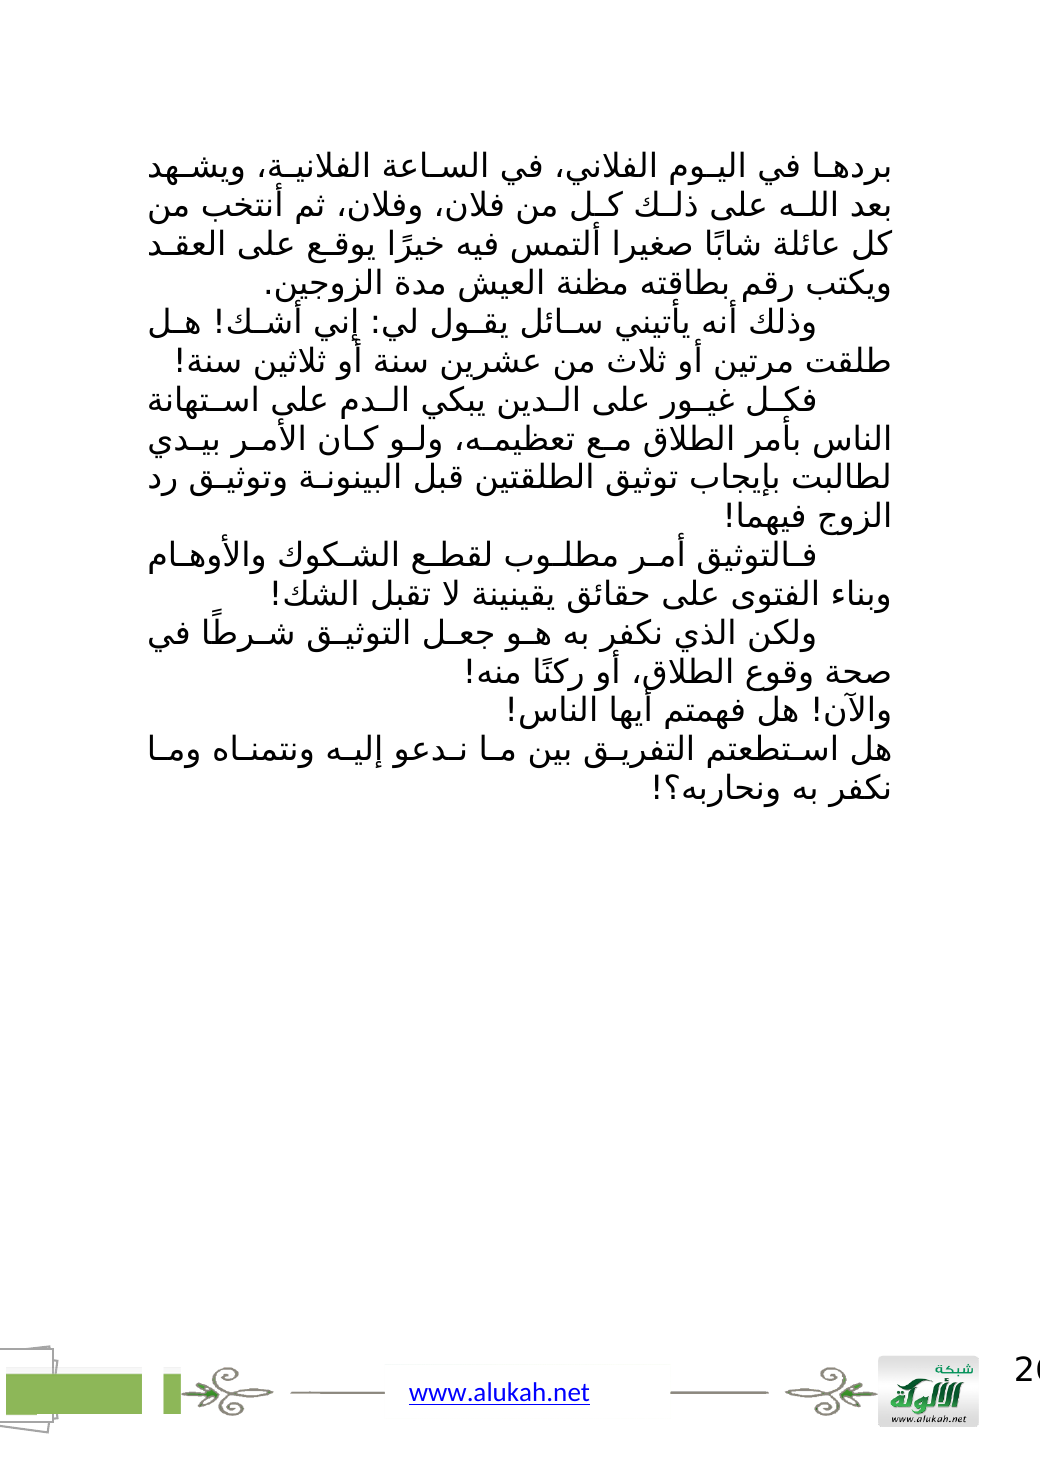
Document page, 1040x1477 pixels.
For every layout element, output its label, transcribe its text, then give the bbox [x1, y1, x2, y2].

text والآن! هل فهمتم أيها الناس! [147, 691, 892, 730]
text هل استطعتم التفريق بين ما ندعو إليه ونتمناه وما نكفر به ونحاربه؟! [147, 730, 892, 807]
text وذلك أنه يأتيني سائل يقول لي: إني أشك! هل طلقت مرتين أو ثلاث من عشرين سنة أو ثلاثين سنة! [147, 302, 892, 380]
text فالتوثيق أمر مطلوب لقطع الشكوك والأوهام وبناء الفتوى على حقائق يقينينة لا تقبل الشك! [147, 536, 892, 613]
text فكل غيور على الدين يبكي الدم على استهانة الناس بأمر الطلاق مع تعظيمه، ولو كان الأمر بيدي لطالبت بإيجاب توثيق الطلقتين قبل البينونة وتوثيق رد الزوج فيهما! [147, 380, 892, 536]
text ولكن الذي نكفر به هو جعل التوثيق شرطًا في صحة وقوع الطلاق، أو ركنًا منه! [147, 613, 892, 691]
picture [4, 1352, 980, 1434]
